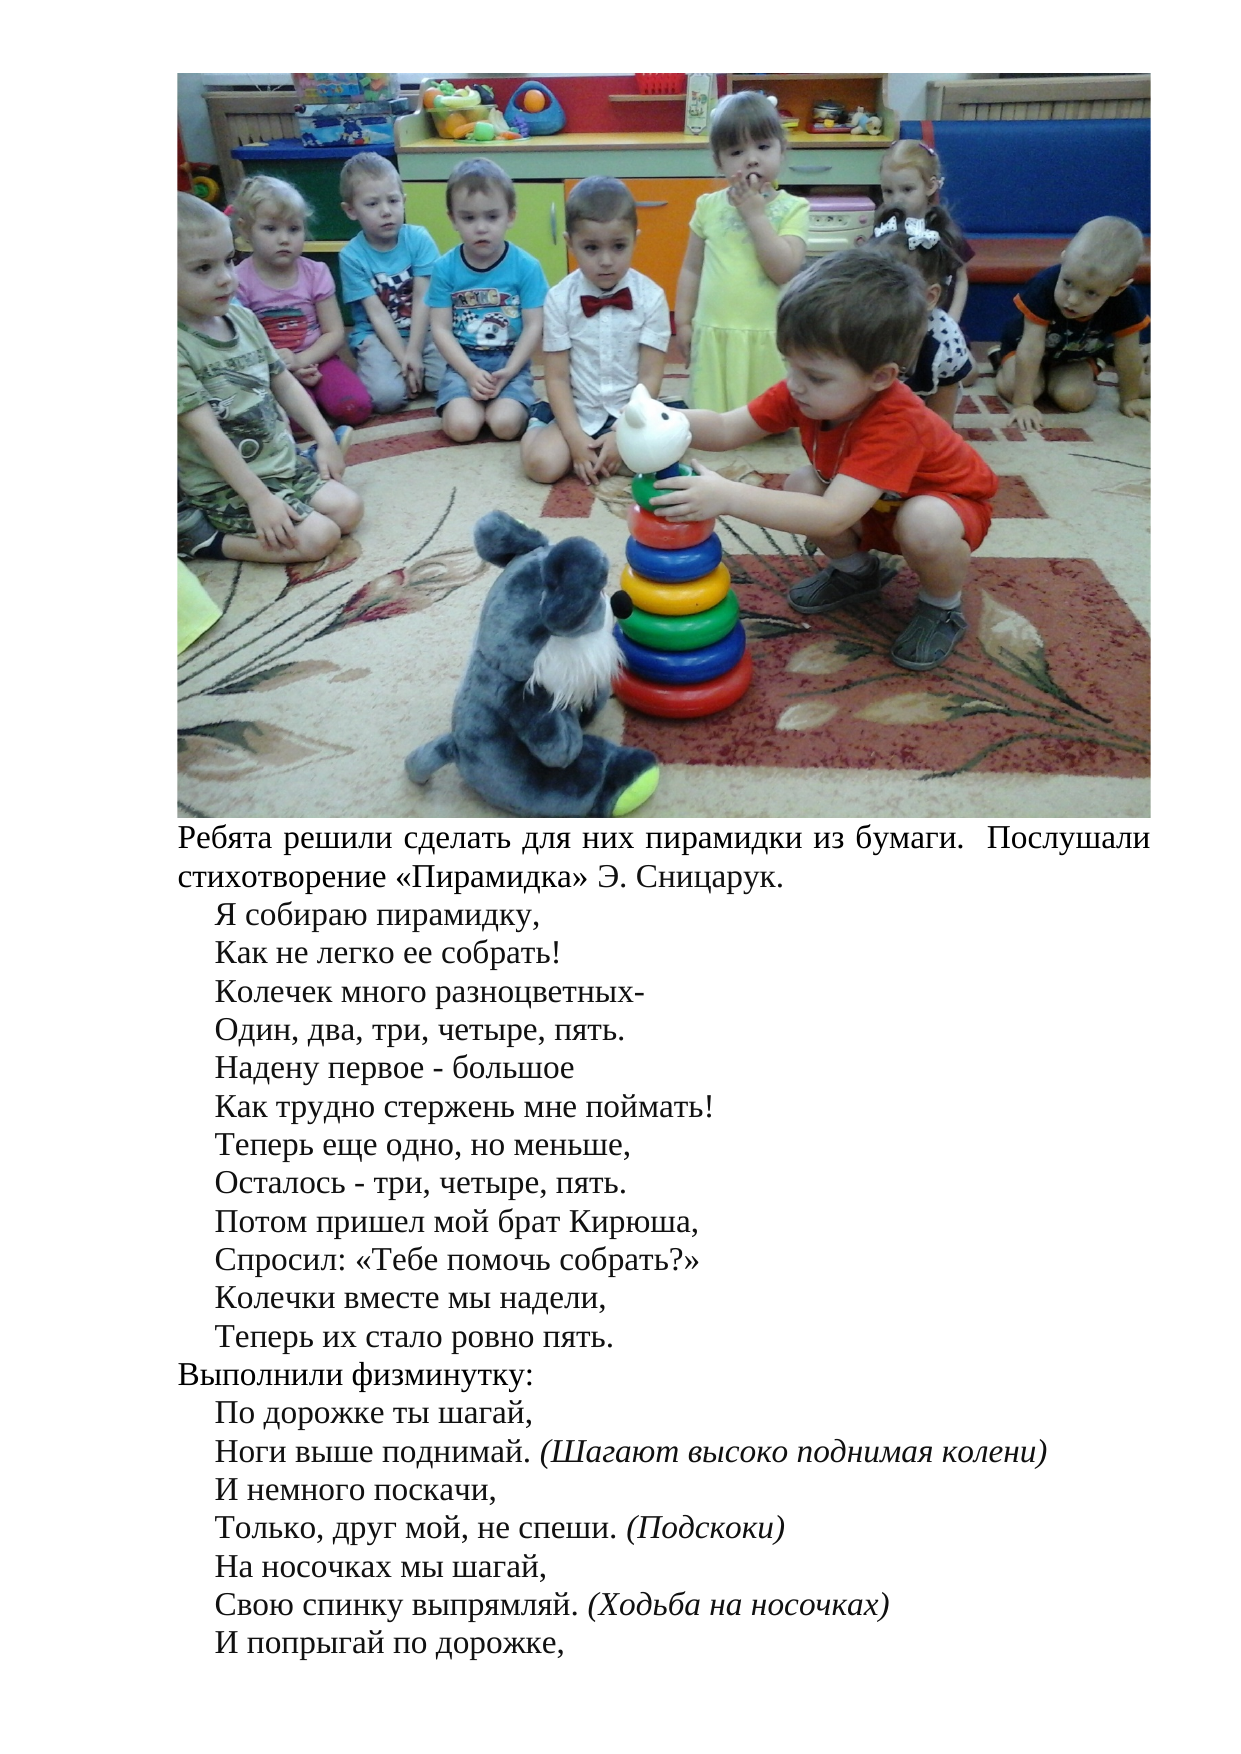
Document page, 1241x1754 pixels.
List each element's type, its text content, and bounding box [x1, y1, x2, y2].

text Осталось - три, четыре, пять. [177, 1163, 1152, 1201]
text Только, друг мой, не спеши. (Подскоки) [177, 1508, 1152, 1546]
text На носочках мы шагай, [177, 1546, 1152, 1584]
text Как трудно стержень мне поймать! [177, 1086, 1152, 1124]
text Я собираю пирамидку, [177, 894, 1152, 933]
text Один, два, три, четыре, пять. [177, 1009, 1152, 1048]
text Свою спинку выпрямляй. (Ходьба на носочках) [177, 1584, 1152, 1623]
text Выполнили физминутку: [177, 1354, 1152, 1393]
text Потом пришел мой брат Кирюша, [177, 1201, 1152, 1239]
picture [177, 73, 1151, 818]
text Колечки вместе мы надели, [177, 1278, 1152, 1316]
text Колечек много разноцветных- [177, 971, 1152, 1009]
text Надену первое - большое [177, 1048, 1152, 1086]
text И немного поскачи, [177, 1469, 1152, 1508]
text Ноги выше поднимай. (Шагают высоко поднимая колени) [177, 1431, 1152, 1469]
text Спросил: «Тебе помочь собрать?» [177, 1239, 1152, 1278]
text И попрыгай по дорожке, [177, 1623, 1152, 1661]
text Как не легко ее собрать! [177, 933, 1152, 971]
text Теперь их стало ровно пять. [177, 1316, 1152, 1354]
text По дорожке ты шагай, [177, 1393, 1152, 1431]
text Теперь еще одно, но меньше, [177, 1124, 1152, 1163]
text Ребята решили сделать для них пирамидки из бумаги. Послушали стихотворение «Пирамидка» Э. Сницарук. [177, 818, 1152, 894]
